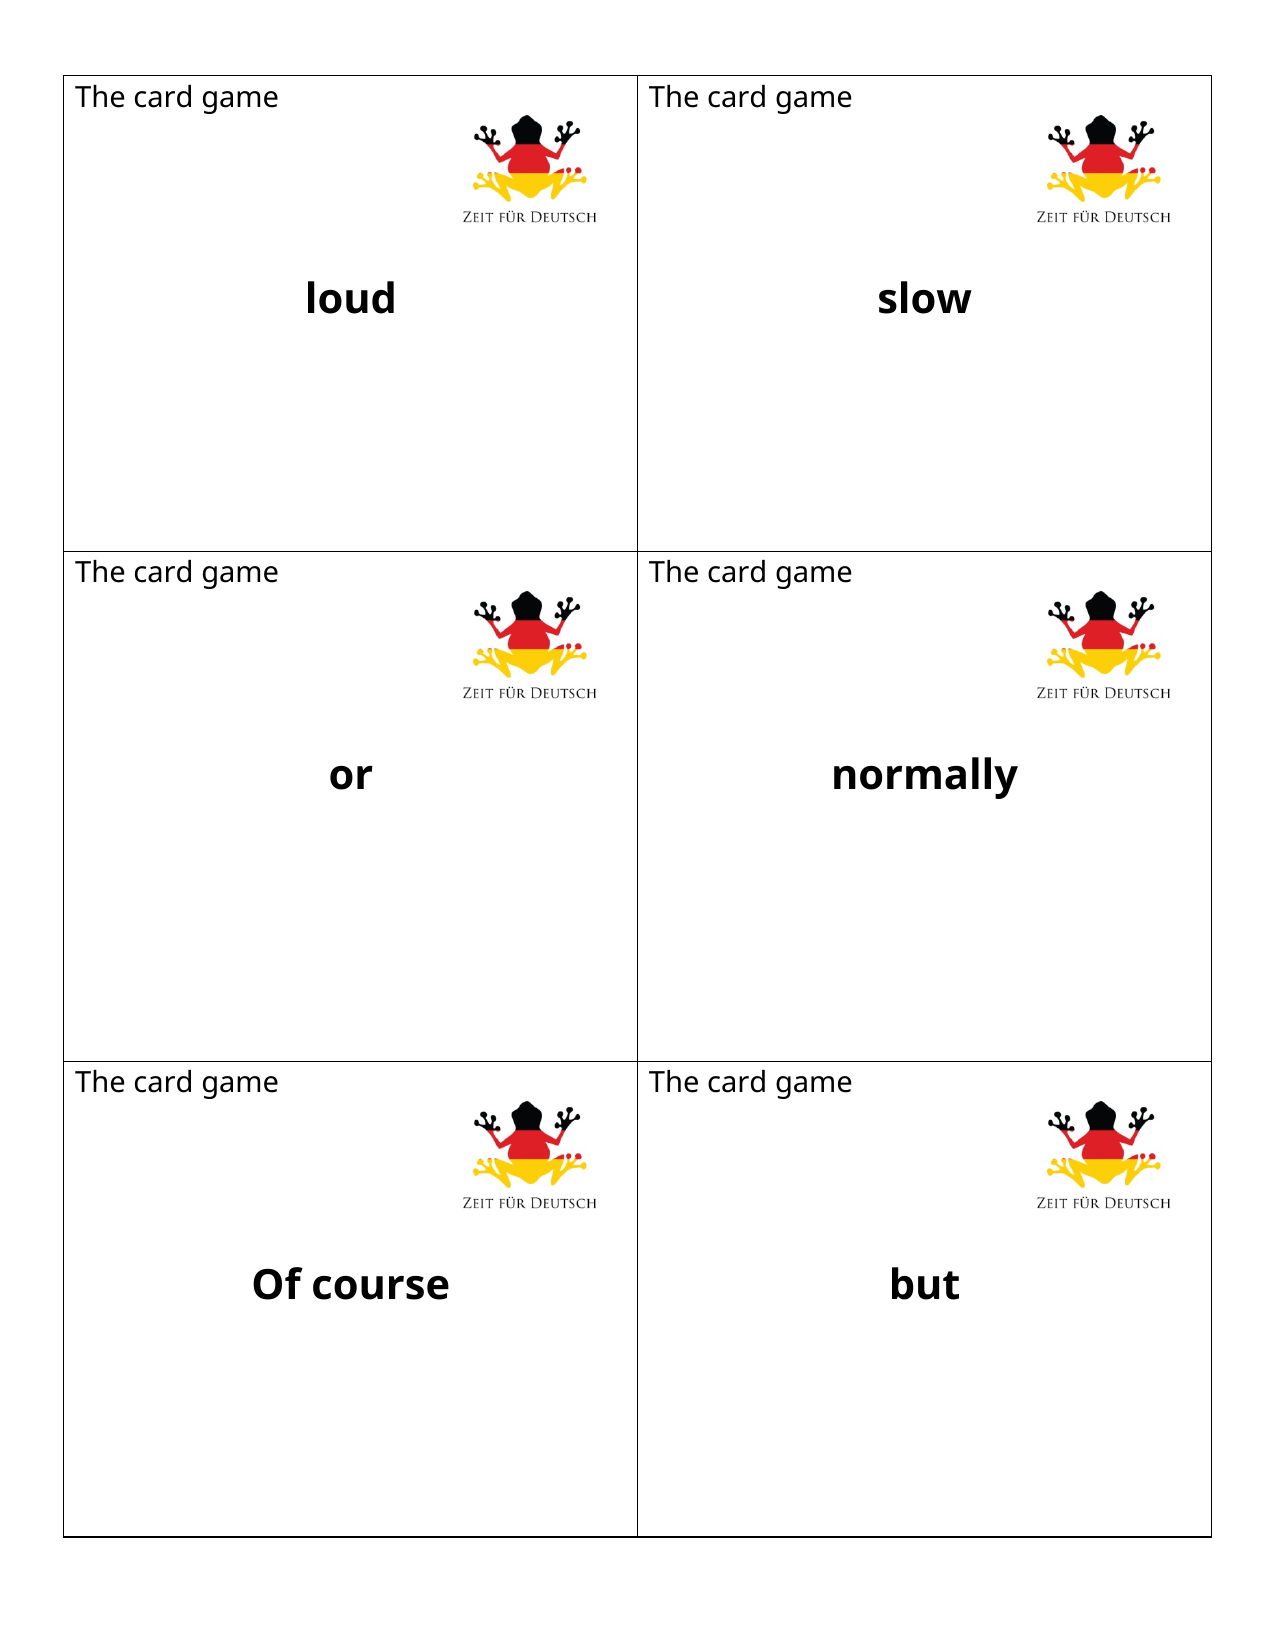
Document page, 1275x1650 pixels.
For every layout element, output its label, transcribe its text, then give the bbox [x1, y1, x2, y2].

table_cell The card game Of course [64, 1062, 637, 1536]
table_cell The card game or [64, 552, 637, 1061]
table_cell The card game but [638, 1062, 1211, 1536]
table_cell The card game slow [638, 76, 1211, 551]
table_cell The card game normally [638, 552, 1211, 1061]
table_cell The card game loud [64, 76, 637, 551]
